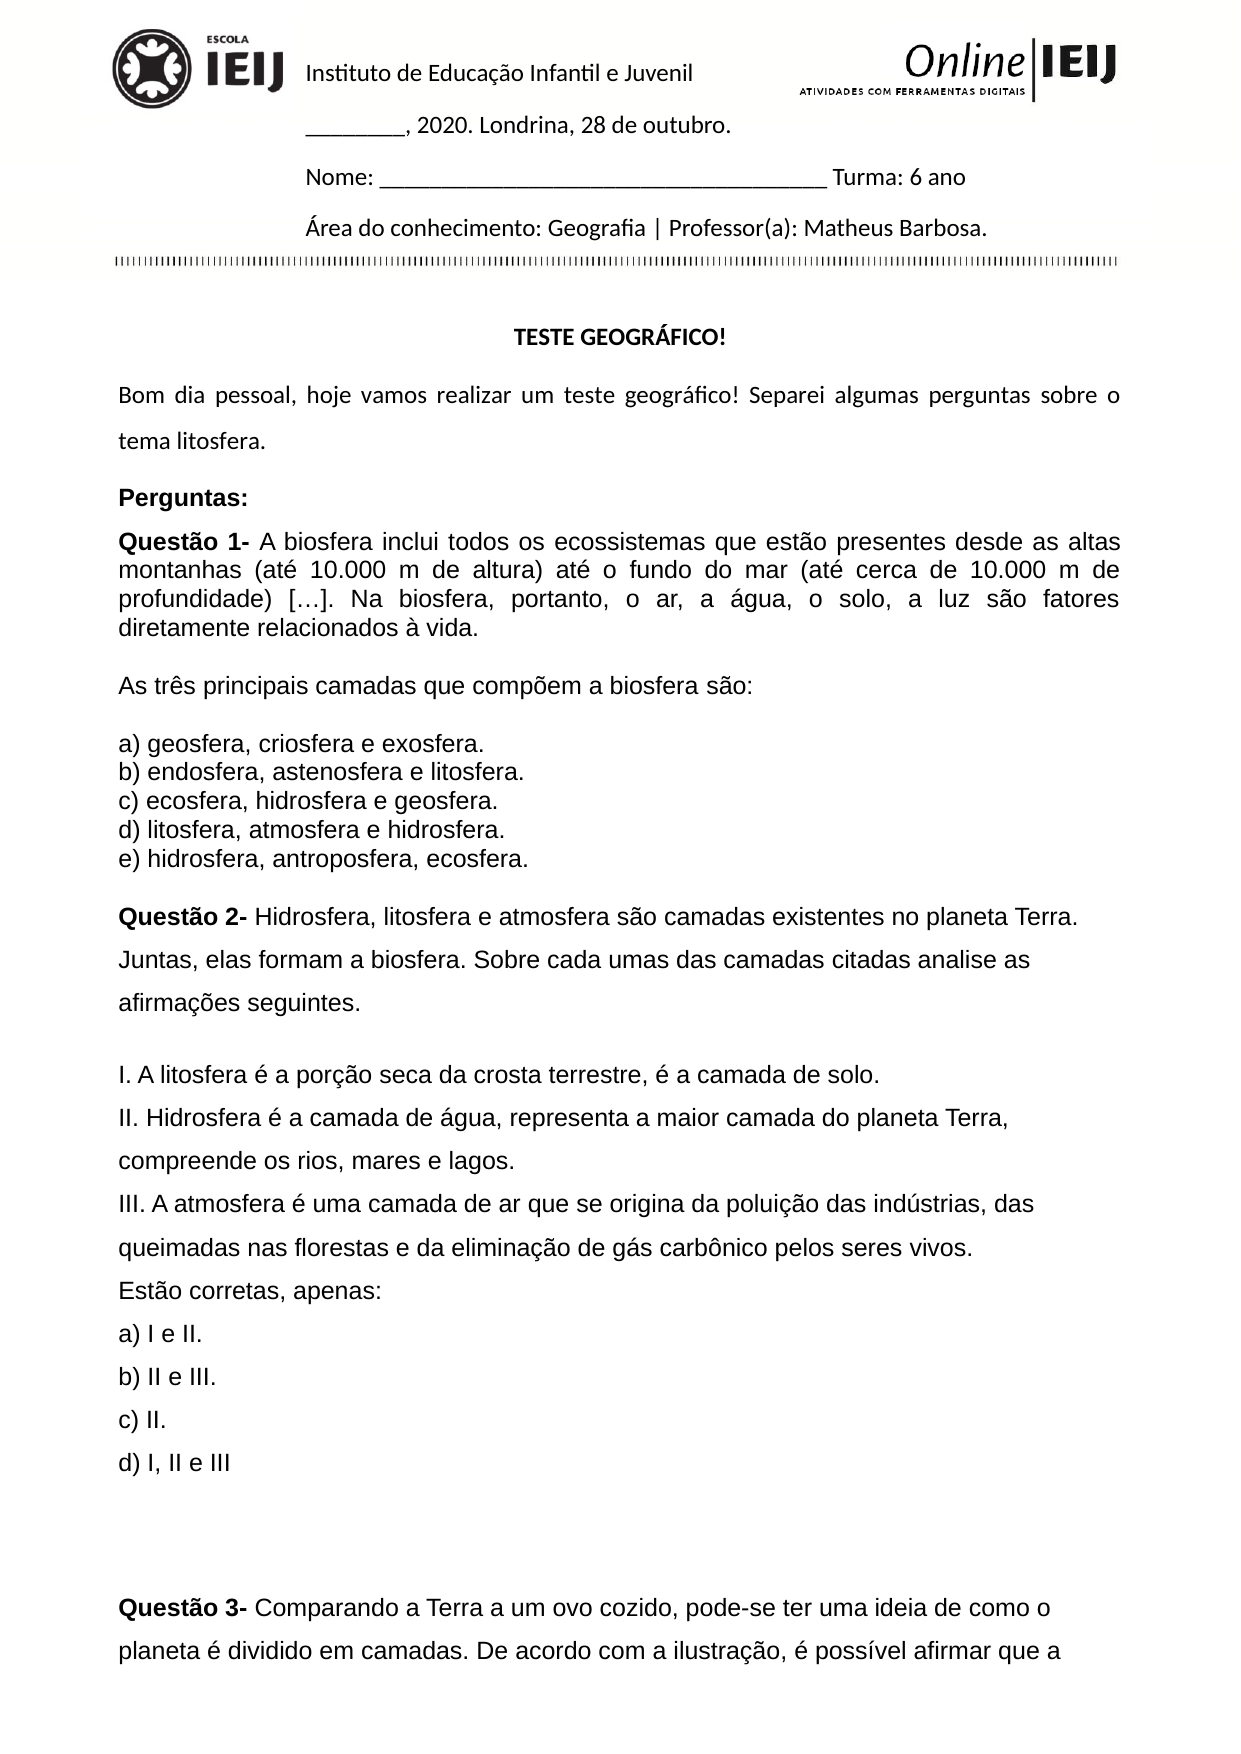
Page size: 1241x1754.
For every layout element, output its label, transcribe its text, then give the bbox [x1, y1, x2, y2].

text Questão 2- Hidrosfera, litosfera e atmosfera são camadas existentes no planeta Terra. Juntas, elas formam a biosfera. Sobre cada umas das camadas citadas analise as afirmações seguintes. [118, 902, 1122, 1017]
text a) geosfera, criosfera e exosfera. b) endosfera, astenosfera e litosfera. c) ecosfera, hidrosfera e geosfera. d) litosfera, atmosfera e hidrosfera. e) hidrosfera, antroposfera, ecosfera. [118, 729, 1122, 872]
text TESTE GEOGRÁFICO! [118, 321, 1122, 352]
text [118, 1593, 1122, 1665]
text Perguntas: [118, 483, 1122, 512]
text As três principais camadas que compõem a biosfera são: [118, 671, 1122, 699]
text Questão 1- A biosfera inclui todos os ecossistemas que estão presentes desde as altas montanhas (até 10.000 m de altura) até o fundo do mar (até cerca de 10.000 m de profundidade) […]. Na biosfera, portanto, o ar, a água, o solo, a luz são fatores diretamente relacionados à vida. [118, 527, 1122, 642]
text Bom dia pessoal, hoje vamos realizar um teste geográfico! Separei algumas perguntas sobre o tema litosfera. [118, 379, 1122, 456]
picture [0, 0, 1240, 300]
text I. A litosfera é a porção seca da crosta terrestre, é a camada de solo. II. Hidrosfera é a camada de água, representa a maior camada do planeta Terra, compreende os rios, mares e lagos. III. A atmosfera é uma camada de ar que se origina da poluição das indústrias, das queimadas nas florestas e da eliminação de gás carbônico pelos seres vivos. Estão corretas, apenas: a) I e II. b) II e III. c) II. d) I, II e III [118, 1060, 1122, 1477]
